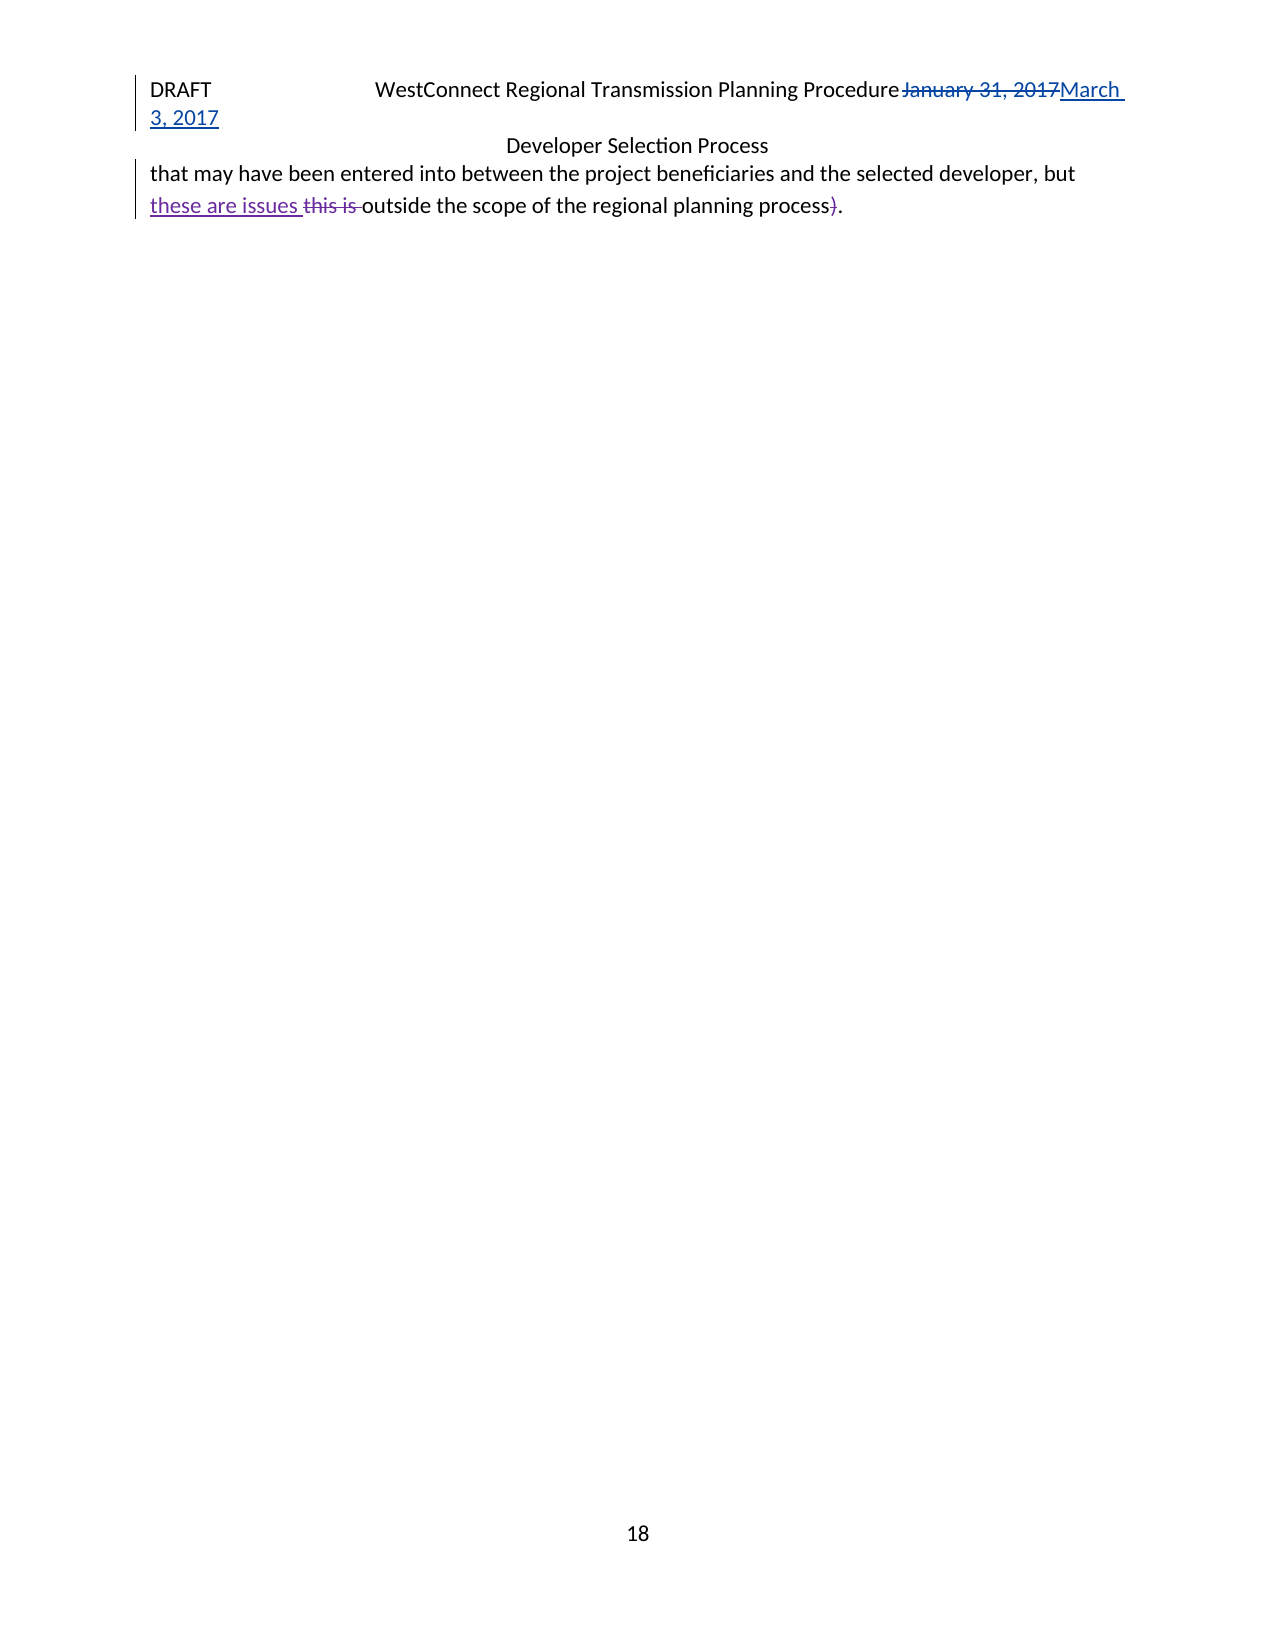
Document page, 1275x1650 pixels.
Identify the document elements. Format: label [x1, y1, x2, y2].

text [150, 159, 1125, 219]
